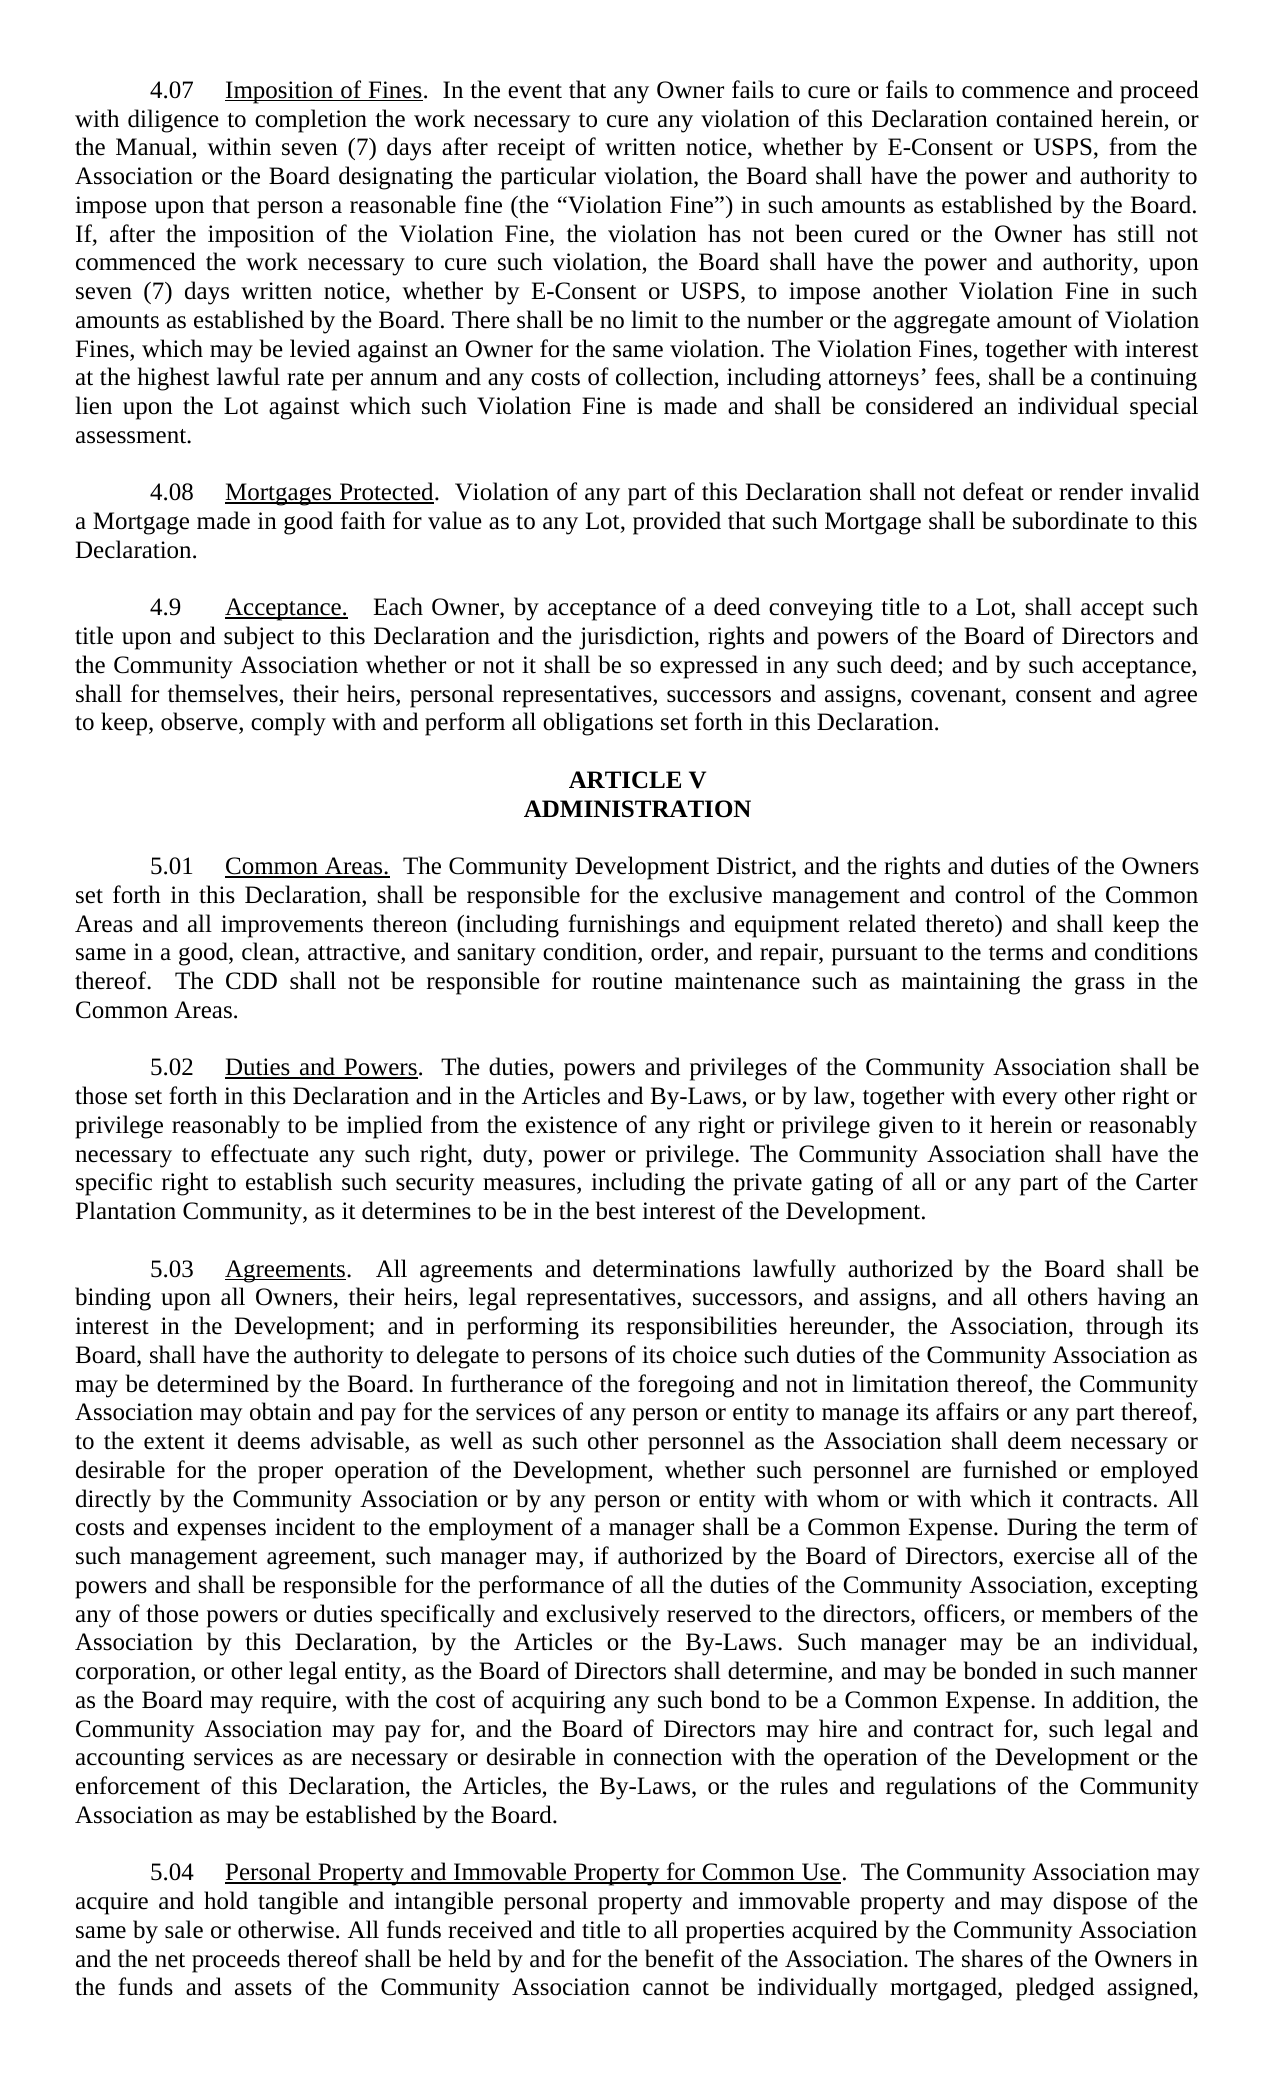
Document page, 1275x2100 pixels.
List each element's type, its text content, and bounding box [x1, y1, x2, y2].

text 5.01 Common Areas. The Community Development District, and the rights and duties of the Owners set forth in this Declaration, shall be responsible for the exclusive management and control of the Common Areas and all improvements thereon (including furnishings and equipment related thereto) and shall keep the same in a good, clean, attractive, and sanitary condition, order, and repair, pursuant to the terms and conditions thereof. The CDD shall not be responsible for routine maintenance such as maintaining the grass in the Common Areas. [75, 851, 1200, 1024]
text ADMINISTRATION [75, 794, 1200, 822]
text 4.9 Acceptance. Each Owner, by acceptance of a deed conveying title to a Lot, shall accept such title upon and subject to this Declaration and the jurisdiction, rights and powers of the Board of Directors and the Community Association whether or not it shall be so expressed in any such deed; and by such acceptance, shall for themselves, their heirs, personal representatives, successors and assigns, covenant, consent and agree to keep, observe, comply with and perform all obligations set forth in this Declaration. [75, 592, 1200, 736]
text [75, 1857, 1200, 2001]
text 5.03 Agreements. All agreements and determinations lawfully authorized by the Board shall be binding upon all Owners, their heirs, legal representatives, successors, and assigns, and all others having an interest in the Development; and in performing its responsibilities hereunder, the Association, through its Board, shall have the authority to delegate to persons of its choice such duties of the Community Association as may be determined by the Board. In furtherance of the foregoing and not in limitation thereof, the Community Association may obtain and pay for the services of any person or entity to manage its affairs or any part thereof, to the extent it deems advisable, as well as such other personnel as the Association shall deem necessary or desirable for the proper operation of the Development, whether such personnel are furnished or employed directly by the Community Association or by any person or entity with whom or with which it contracts. All costs and expenses incident to the employment of a manager shall be a Common Expense. During the term of such management agreement, such manager may, if authorized by the Board of Directors, exercise all of the powers and shall be responsible for the performance of all the duties of the Community Association, excepting any of those powers or duties specifically and exclusively reserved to the directors, officers, or members of the Association by this Declaration, by the Articles or the By-Laws. Such manager may be an individual, corporation, or other legal entity, as the Board of Directors shall determine, and may be bonded in such manner as the Board may require, with the cost of acquiring any such bond to be a Common Expense. In addition, the Community Association may pay for, and the Board of Directors may hire and contract for, such legal and accounting services as are necessary or desirable in connection with the operation of the Development or the enforcement of this Declaration, the Articles, the By-Laws, or the rules and regulations of the Community Association as may be established by the Board. [75, 1254, 1200, 1829]
text 4.08 Mortgages Protected. Violation of any part of this Declaration shall not defeat or render invalid a Mortgage made in good faith for value as to any Lot, provided that such Mortgage shall be subordinate to this Declaration. [75, 477, 1200, 564]
text ARTICLE V [75, 765, 1200, 794]
text 4.07 Imposition of Fines. In the event that any Owner fails to cure or fails to commence and proceed with diligence to completion the work necessary to cure any violation of this Declaration contained herein, or the Manual, within seven (7) days after receipt of written notice, whether by E-Consent or USPS, from the Association or the Board designating the particular violation, the Board shall have the power and authority to impose upon that person a reasonable fine (the “Violation Fine”) in such amounts as established by the Board. If, after the imposition of the Violation Fine, the violation has not been cured or the Owner has still not commenced the work necessary to cure such violation, the Board shall have the power and authority, upon seven (7) days written notice, whether by E-Consent or USPS, to impose another Violation Fine in such amounts as established by the Board. There shall be no limit to the number or the aggregate amount of Violation Fines, which may be levied against an Owner for the same violation. The Violation Fines, together with interest at the highest lawful rate per annum and any costs of collection, including attorneys’ fees, shall be a continuing lien upon the Lot against which such Violation Fine is made and shall be considered an individual special assessment. [75, 75, 1200, 449]
text 5.02 Duties and Powers. The duties, powers and privileges of the Community Association shall be those set forth in this Declaration and in the Articles and By-Laws, or by law, together with every other right or privilege reasonably to be implied from the existence of any right or privilege given to it herein or reasonably necessary to effectuate any such right, duty, power or privilege. The Community Association shall have the specific right to establish such security measures, including the private gating of all or any part of the Carter Plantation Community, as it determines to be in the best interest of the Development. [75, 1052, 1200, 1225]
